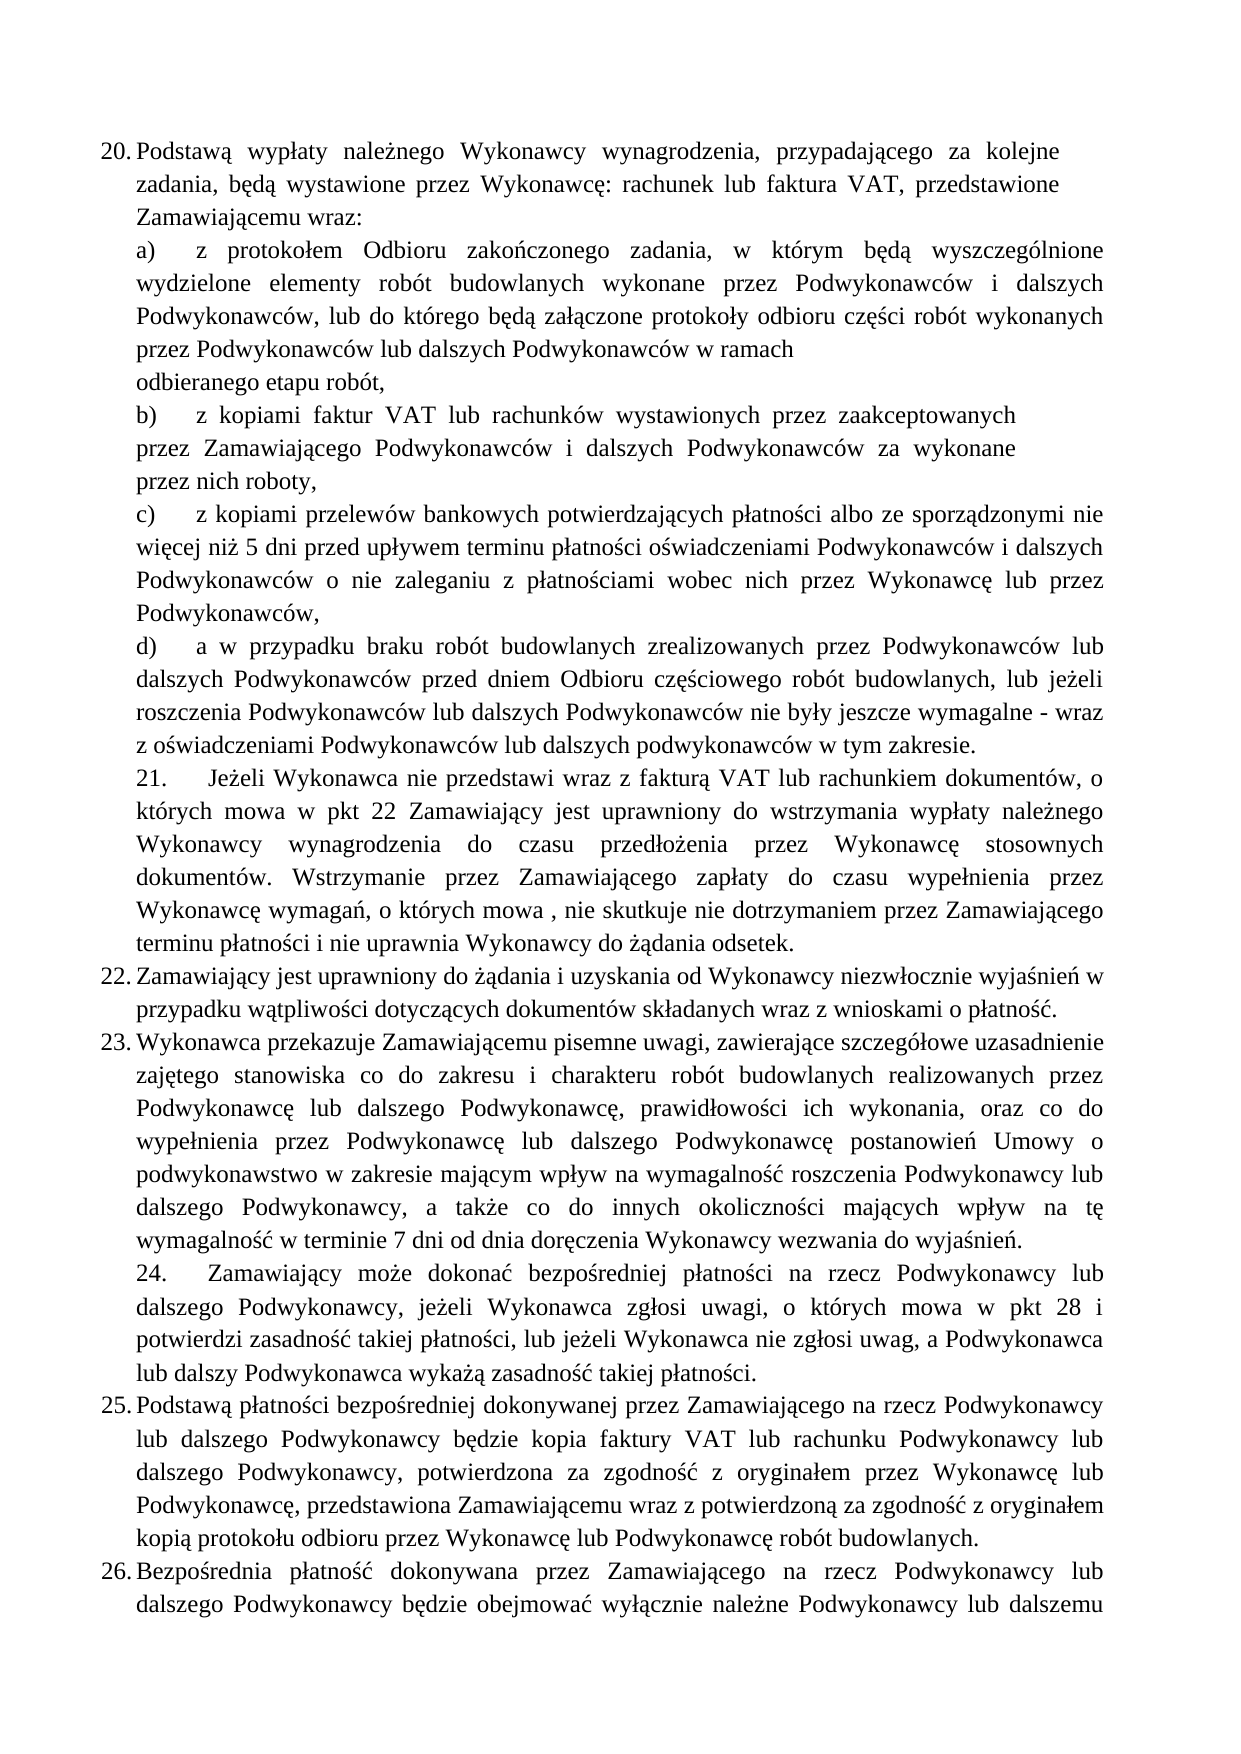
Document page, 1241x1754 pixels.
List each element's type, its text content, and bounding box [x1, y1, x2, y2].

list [101, 1556, 1104, 1617]
list z protokołem Odbioru zakończonego zadania, w którym będą wyszczególnione wydzielone elementy robót budowlanych wykonane przez Podwykonawców i dalszych Podwykonawców, lub do którego będą załączone protokoły odbioru części robót wykonanych przez Podwykonawców lub dalszych Podwykonawców w ramach odbieranego etapu robót, [136, 235, 1104, 396]
list Podstawą wypłaty należnego Wykonawcy wynagrodzenia, przypadającego za kolejne zadania, będą wystawione przez Wykonawcę: rachunek lub faktura VAT, przedstawione Zamawiającemu wraz: [100, 136, 1060, 231]
list z kopiami przelewów bankowych potwierdzających płatności albo ze sporządzonymi nie więcej niż 5 dni przed upływem terminu płatności oświadczeniami Podwykonawców i dalszych Podwykonawców o nie zaleganiu z płatnościami wobec nich przez Wykonawcę lub przez Podwykonawców, [136, 499, 1104, 627]
list z kopiami faktur VAT lub rachunków wystawionych przez zaakceptowanych przez Zamawiającego Podwykonawców i dalszych Podwykonawców za wykonane przez nich roboty, [136, 400, 1016, 495]
list Wykonawca przekazuje Zamawiającemu pisemne uwagi, zawierające szczegółowe uzasadnienie zajętego stanowiska co do zakresu i charakteru robót budowlanych realizowanych przez Podwykonawcę lub dalszego Podwykonawcę, prawidłowości ich wykonania, oraz co do wypełnienia przez Podwykonawcę lub dalszego Podwykonawcę postanowień Umowy o podwykonawstwo w zakresie mającym wpływ na wymagalność roszczenia Podwykonawcy lub dalszego Podwykonawcy, a także co do innych okoliczności mających wpływ na tę wymagalność w terminie 7 dni od dnia doręczenia Wykonawcy wezwania do wyjaśnień. [100, 1027, 1104, 1254]
list a w przypadku braku robót budowlanych zrealizowanych przez Podwykonawców lub dalszych Podwykonawców przed dniem Odbioru częściowego robót budowlanych, lub jeżeli roszczenia Podwykonawców lub dalszych Podwykonawców nie były jeszcze wymagalne - wraz z oświadczeniami Podwykonawców lub dalszych podwykonawców w tym zakresie. [136, 631, 1104, 759]
list Zamawiający jest uprawniony do żądania i uzyskania od Wykonawcy niezwłocznie wyjaśnień w przypadku wątpliwości dotyczących dokumentów składanych wraz z wnioskami o płatność. [100, 961, 1104, 1023]
list Jeżeli Wykonawca nie przedstawi wraz z fakturą VAT lub rachunkiem dokumentów, o których mowa w pkt 22 Zamawiający jest uprawniony do wstrzymania wypłaty należnego Wykonawcy wynagrodzenia do czasu przedłożenia przez Wykonawcę stosownych dokumentów. Wstrzymanie przez Zamawiającego zapłaty do czasu wypełnienia przez Wykonawcę wymagań, o których mowa , nie skutkuje nie dotrzymaniem przez Zamawiającego terminu płatności i nie uprawnia Wykonawcy do żądania odsetek. [136, 763, 1104, 957]
list Podstawą płatności bezpośredniej dokonywanej przez Zamawiającego na rzecz Podwykonawcy lub dalszego Podwykonawcy będzie kopia faktury VAT lub rachunku Podwykonawcy lub dalszego Podwykonawcy, potwierdzona za zgodność z oryginałem przez Wykonawcę lub Podwykonawcę, przedstawiona Zamawiającemu wraz z potwierdzoną za zgodność z oryginałem kopią protokołu odbioru przez Wykonawcę lub Podwykonawcę robót budowlanych. [101, 1391, 1104, 1551]
list Zamawiający może dokonać bezpośredniej płatności na rzecz Podwykonawcy lub dalszego Podwykonawcy, jeżeli Wykonawca zgłosi uwagi, o których mowa w pkt 28 i potwierdzi zasadność takiej płatności, lub jeżeli Wykonawca nie zgłosi uwag, a Podwykonawca lub dalszy Podwykonawca wykażą zasadność takiej płatności. [136, 1258, 1104, 1386]
